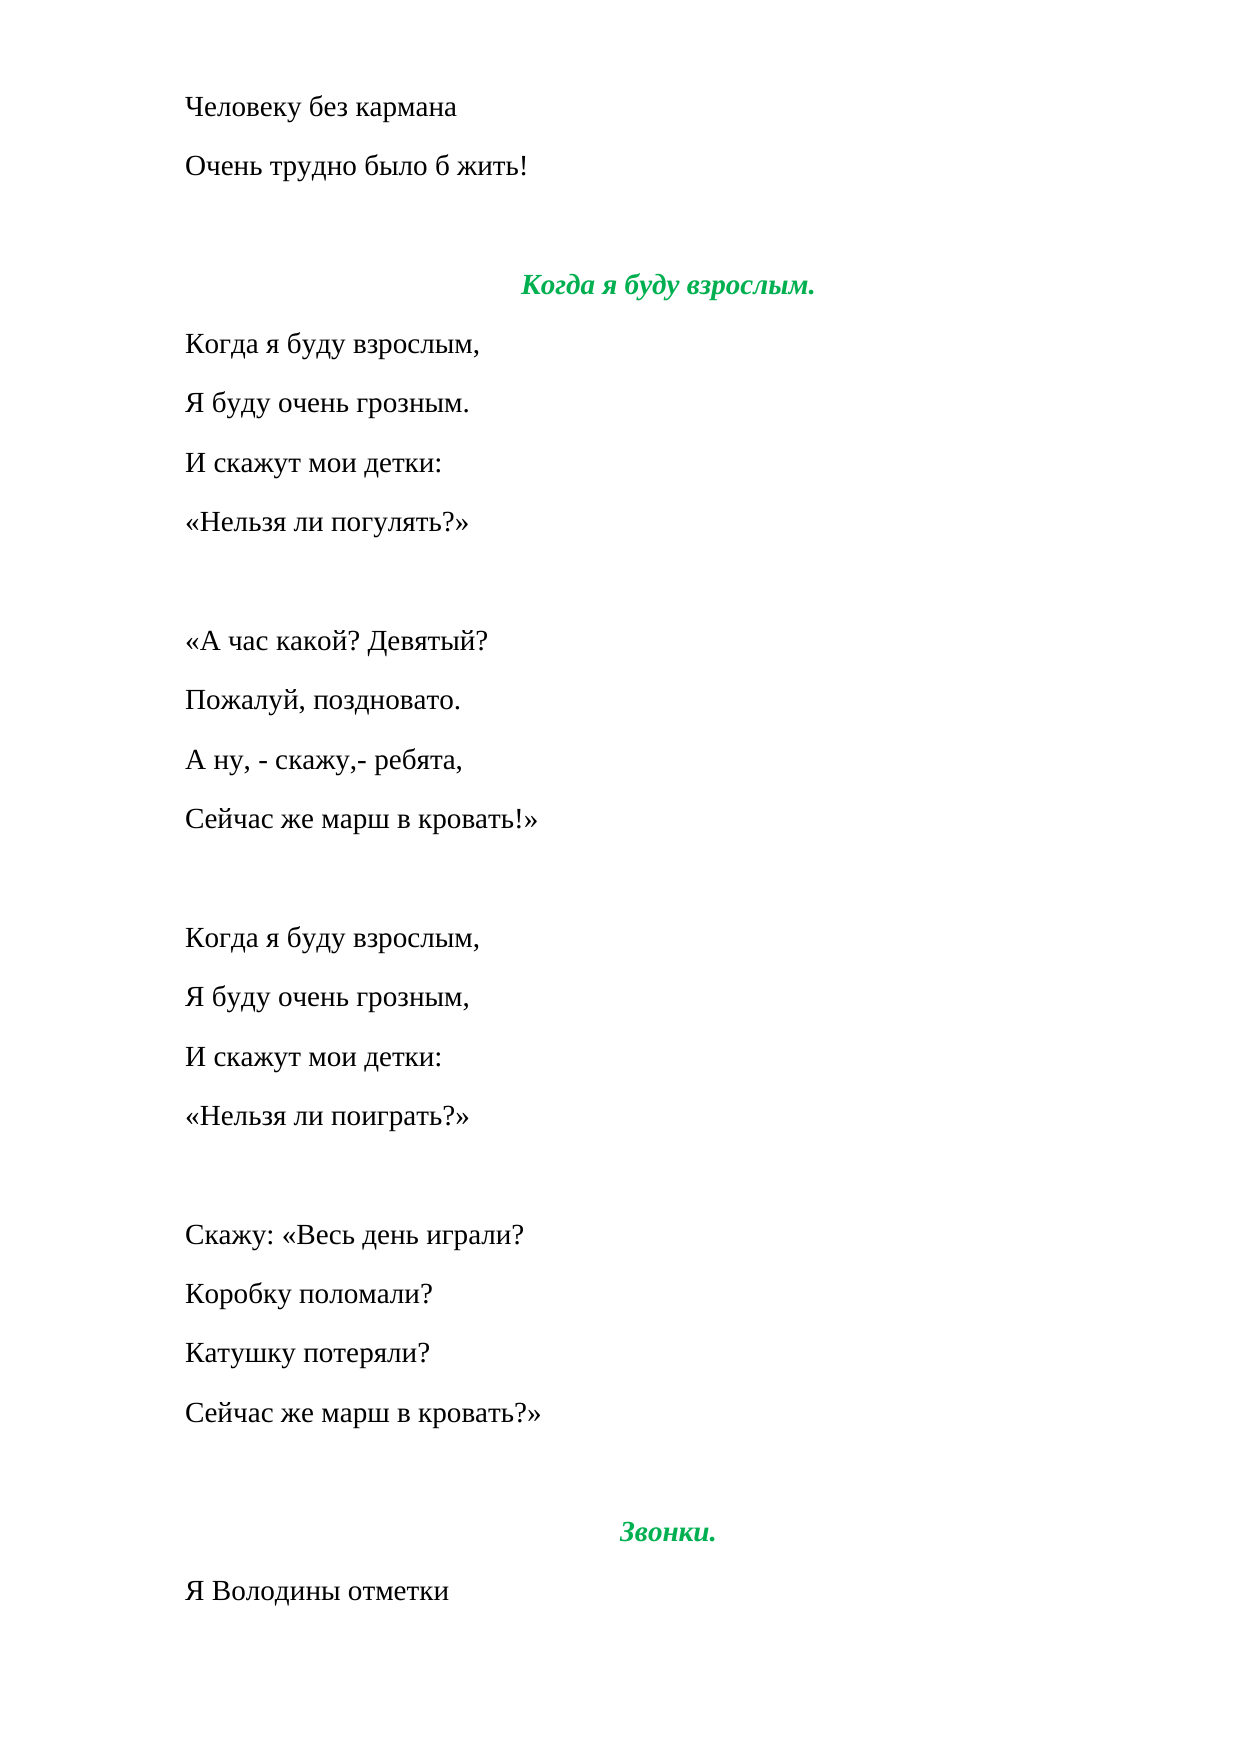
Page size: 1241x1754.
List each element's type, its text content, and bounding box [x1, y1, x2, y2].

text Я буду очень грозным. [185, 386, 1152, 419]
text Коробку поломали? [185, 1276, 1152, 1310]
text Когда я буду взрослым, [185, 920, 1152, 953]
text «Нельзя ли погулять?» [185, 504, 1152, 538]
text Я Володины отметки [185, 1573, 1152, 1607]
text Когда я буду взрослым, [185, 326, 1152, 360]
text «А час какой? Девятый? [185, 623, 1152, 657]
text Сейчас же марш в кровать!» [185, 801, 1152, 835]
text Когда я буду взрослым. [185, 267, 1152, 300]
text И скажут мои детки: [185, 1039, 1152, 1072]
text «Нельзя ли поиграть?» [185, 1098, 1152, 1132]
text Сейчас же марш в кровать?» [185, 1395, 1152, 1428]
text Пожалуй, поздновато. [185, 682, 1152, 716]
text Звонки. [185, 1514, 1152, 1547]
text Скажу: «Весь день играли? [185, 1217, 1152, 1250]
text Человеку без кармана [185, 89, 1152, 122]
text Очень трудно было б жить! [185, 148, 1152, 182]
text Катушку потеряли? [185, 1336, 1152, 1369]
text А ну, - скажу,- ребята, [185, 742, 1152, 775]
text Я буду очень грозным, [185, 979, 1152, 1013]
text И скажут мои детки: [185, 445, 1152, 478]
